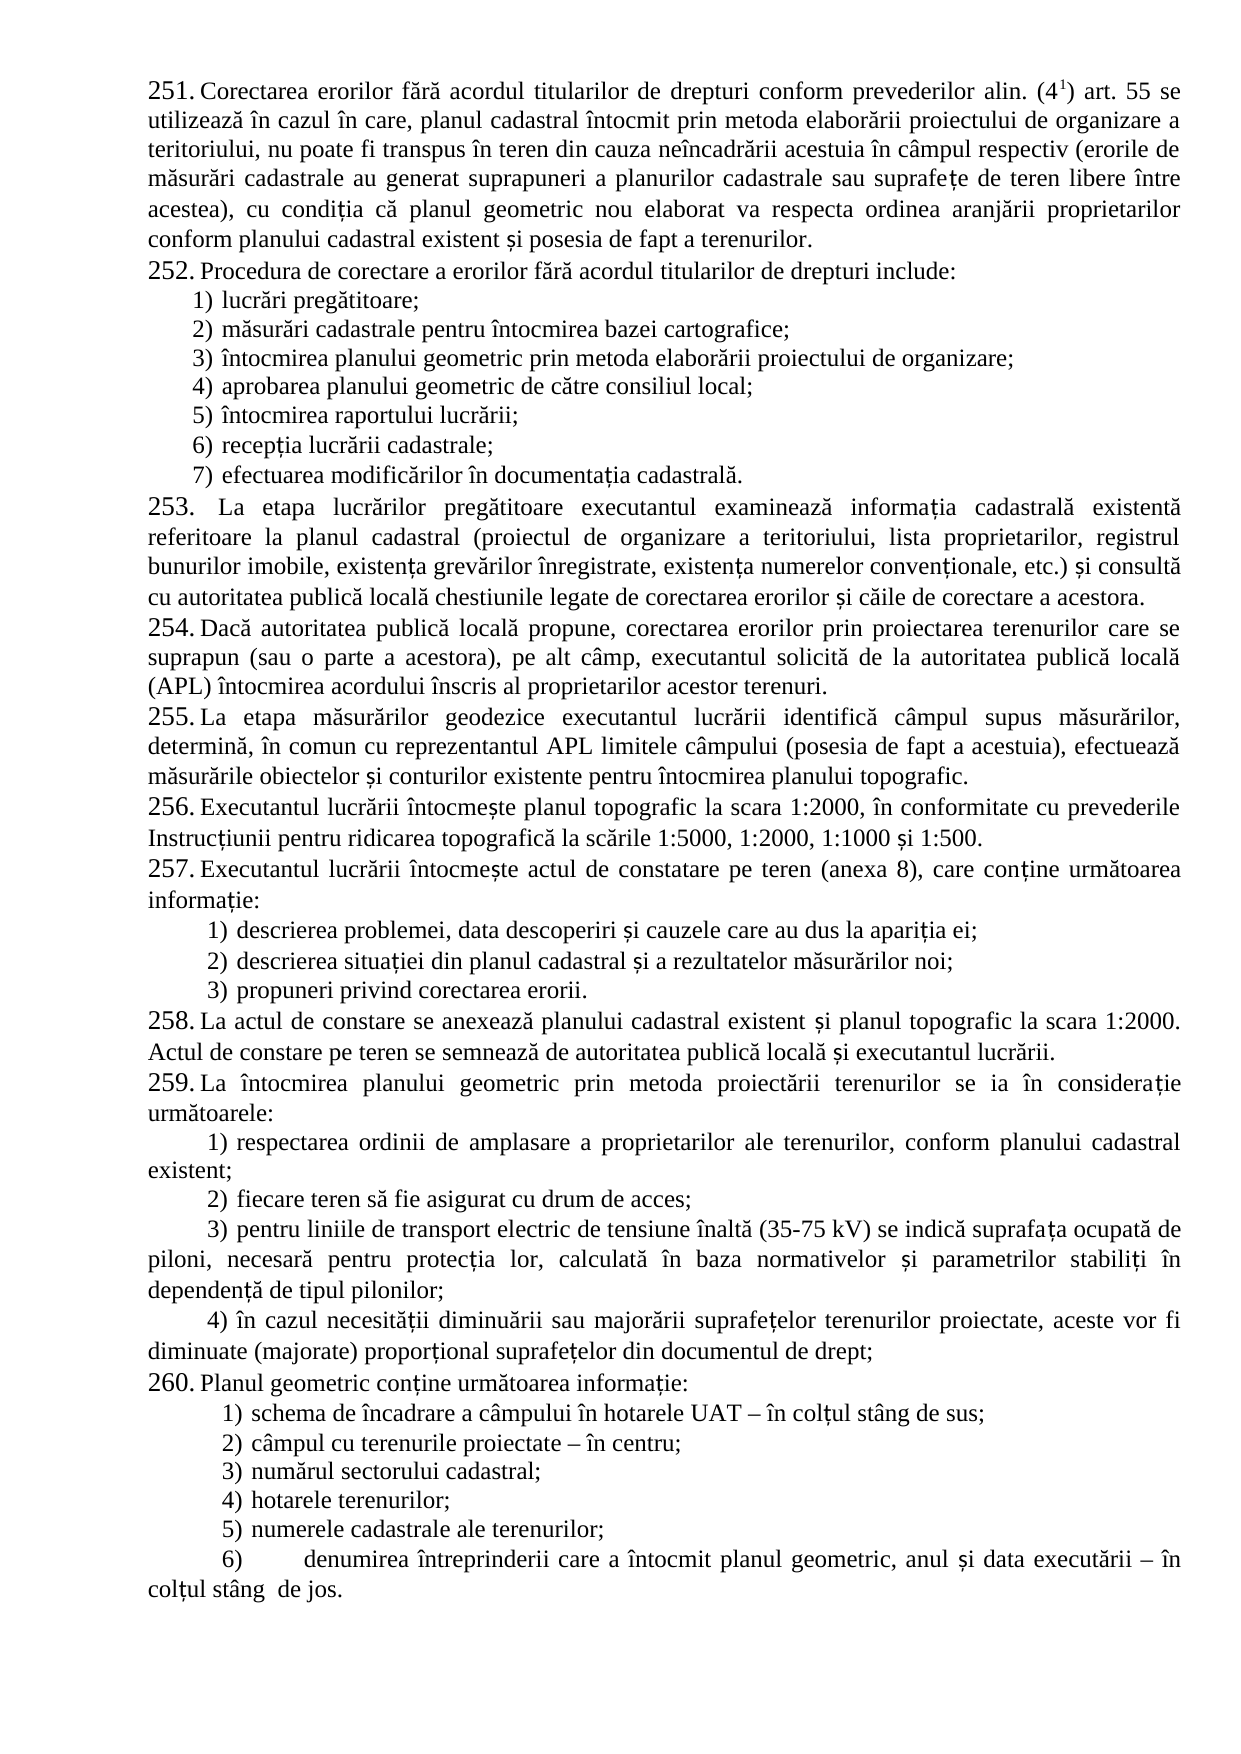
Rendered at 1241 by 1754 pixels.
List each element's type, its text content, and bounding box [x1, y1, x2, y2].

list Planul geometric conține următoarea informație: [148, 1366, 1181, 1397]
list Dacă autoritatea publică locală propune, corectarea erorilor prin proiectarea terenurilor care se suprapun (sau o parte a acestora), pe alt câmp, executantul solicită de la autoritatea publică locală (APL) întocmirea acordului înscris al proprietarilor acestor terenuri. [148, 611, 1181, 700]
list respectarea ordinii de amplasare a proprietarilor ale terenurilor, conform planului cadastral existent; [148, 1127, 1181, 1184]
list pentru liniile de transport electric de tensiune înaltă (35-75 kV) se indică suprafața ocupată de piloni, necesară pentru protecția lor, calculată în baza normativelor și parametrilor stabiliți în dependență de tipul pilonilor; [148, 1213, 1181, 1304]
list întocmirea raportului lucrării; [192, 400, 1181, 429]
list lucrări pregătitoare; [192, 285, 1181, 314]
list Procedura de corectare a erorilor fără acordul titularilor de drepturi include: [148, 254, 1181, 285]
list propuneri privind corectarea erorii. [207, 976, 1181, 1004]
list descrierea situației din planul cadastral și a rezultatelor măsurărilor noi; [207, 945, 1181, 976]
list La actul de constare se anexează planului cadastral existent și planul topografic la scara 1:2000. Actul de constare pe teren se semnează de autoritatea publică locală și executantul lucrării. [148, 1004, 1181, 1066]
list măsurări cadastrale pentru întocmirea bazei cartografice; [192, 314, 1181, 343]
list numărul sectorului cadastral; [222, 1456, 1181, 1485]
list Corectarea erorilor fără acordul titularilor de drepturi conform prevederilor alin. (41) art. 55 se utilizează în cazul în care, planul cadastral întocmit prin metoda elaborării proiectului de organizare a teritoriului, nu poate fi transpus în teren din cauza neîncadrării acestuia în câmpul respectiv (erorile de măsurări cadastrale au generat suprapuneri a planurilor cadastrale sau suprafețe de teren libere între acestea), cu condiția că planul geometric nou elaborat va respecta ordinea aranjării proprietarilor conform planului cadastral existent și posesia de fapt a terenurilor. [148, 74, 1181, 254]
list La etapa lucrărilor pregătitoare executantul examinează informația cadastrală existentă referitoare la planul cadastral (proiectul de organizare a teritoriului, lista proprietarilor, registrul bunurilor imobile, existența grevărilor înregistrate, existența numerelor convenționale, etc.) și consultă cu autoritatea publică locală chestiunile legate de corectarea erorilor și căile de corectare a acestora. [148, 490, 1181, 611]
list recepția lucrării cadastrale; [192, 429, 1181, 459]
list schema de încadrare a câmpului în hotarele UAT – în colțul stâng de sus; [222, 1397, 1181, 1428]
list aprobarea planului geometric de către consiliul local; [192, 371, 1181, 400]
list denumirea întreprinderii care a întocmit planul geometric, anul și data executării – în colțul stâng de jos. [148, 1543, 1181, 1604]
list descrierea problemei, data descoperiri și cauzele care au dus la apariția ei; [207, 914, 1181, 945]
list numerele cadastrale ale terenurilor; [222, 1514, 1181, 1543]
list La întocmirea planului geometric prin metoda proiectării terenurilor se ia în considerație următoarele: [148, 1066, 1181, 1127]
list efectuarea modificărilor în documentația cadastrală. [192, 459, 1181, 490]
list fiecare teren să fie asigurat cu drum de acces; [207, 1184, 1181, 1213]
list în cazul necesității diminuării sau majorării suprafețelor terenurilor proiectate, aceste vor fi diminuate (majorate) proporțional suprafețelor din documentul de drept; [148, 1304, 1181, 1366]
list câmpul cu terenurile proiectate – în centru; [222, 1428, 1181, 1456]
list hotarele terenurilor; [222, 1485, 1181, 1514]
list Executantul lucrării întocmește planul topografic la scara 1:2000, în conformitate cu prevederile Instrucțiunii pentru ridicarea topografică la scările 1:5000, 1:2000, 1:1000 și 1:500. [148, 790, 1181, 852]
list Executantul lucrării întocmește actul de constatare pe teren (anexa 8), care conține următoarea informație: [148, 852, 1181, 914]
list întocmirea planului geometric prin metoda elaborării proiectului de organizare; [192, 343, 1181, 371]
list La etapa măsurărilor geodezice executantul lucrării identifică câmpul supus măsurărilor, determină, în comun cu reprezentantul APL limitele câmpului (posesia de fapt a acestuia), efectuează măsurările obiectelor și conturilor existente pentru întocmirea planului topografic. [148, 700, 1181, 790]
